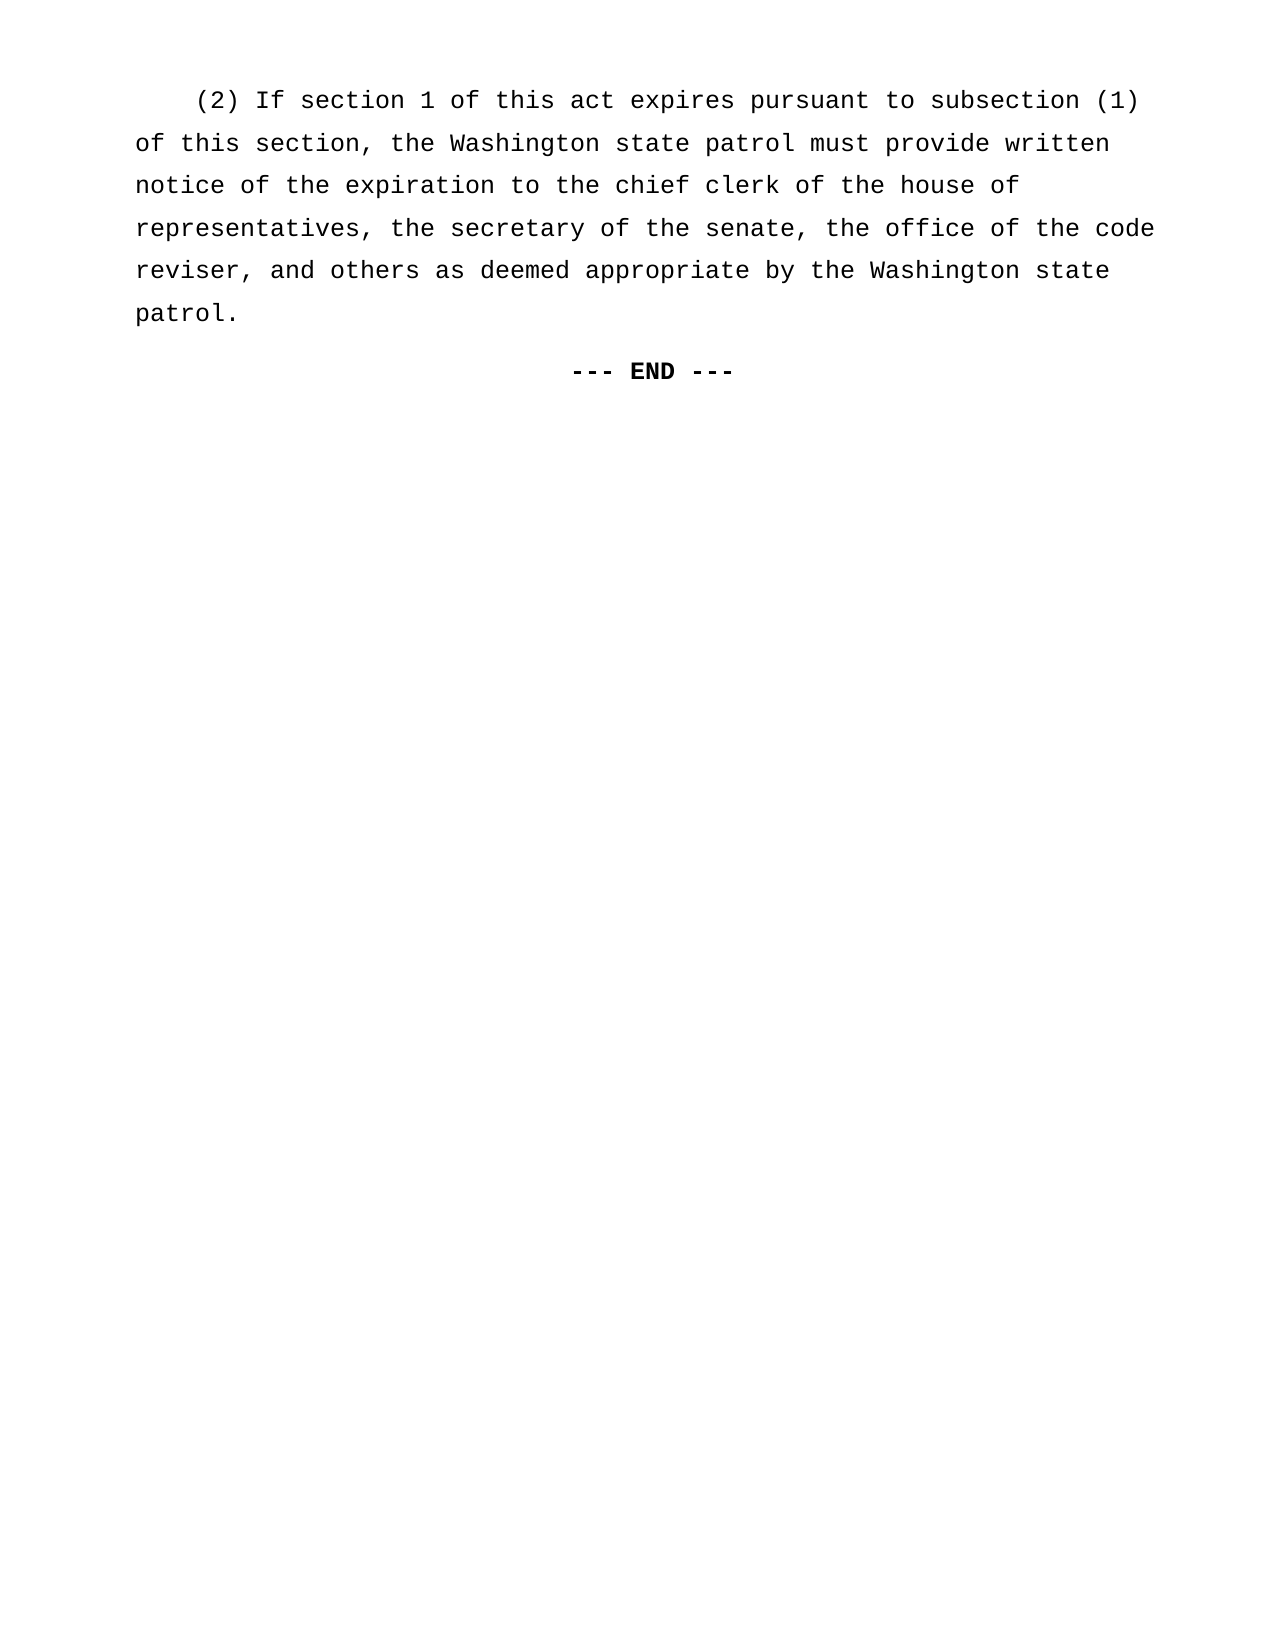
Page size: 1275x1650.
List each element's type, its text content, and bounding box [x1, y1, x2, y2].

text (2) If section 1 of this act expires pursuant to subsection (1) of this section, the Washington state patrol must provide written notice of the expiration to the chief clerk of the house of representatives, the secretary of the senate, the office of the code reviser, and others as deemed appropriate by the Washington state patrol. [135, 75, 1170, 330]
text --- END --- [135, 358, 1170, 387]
